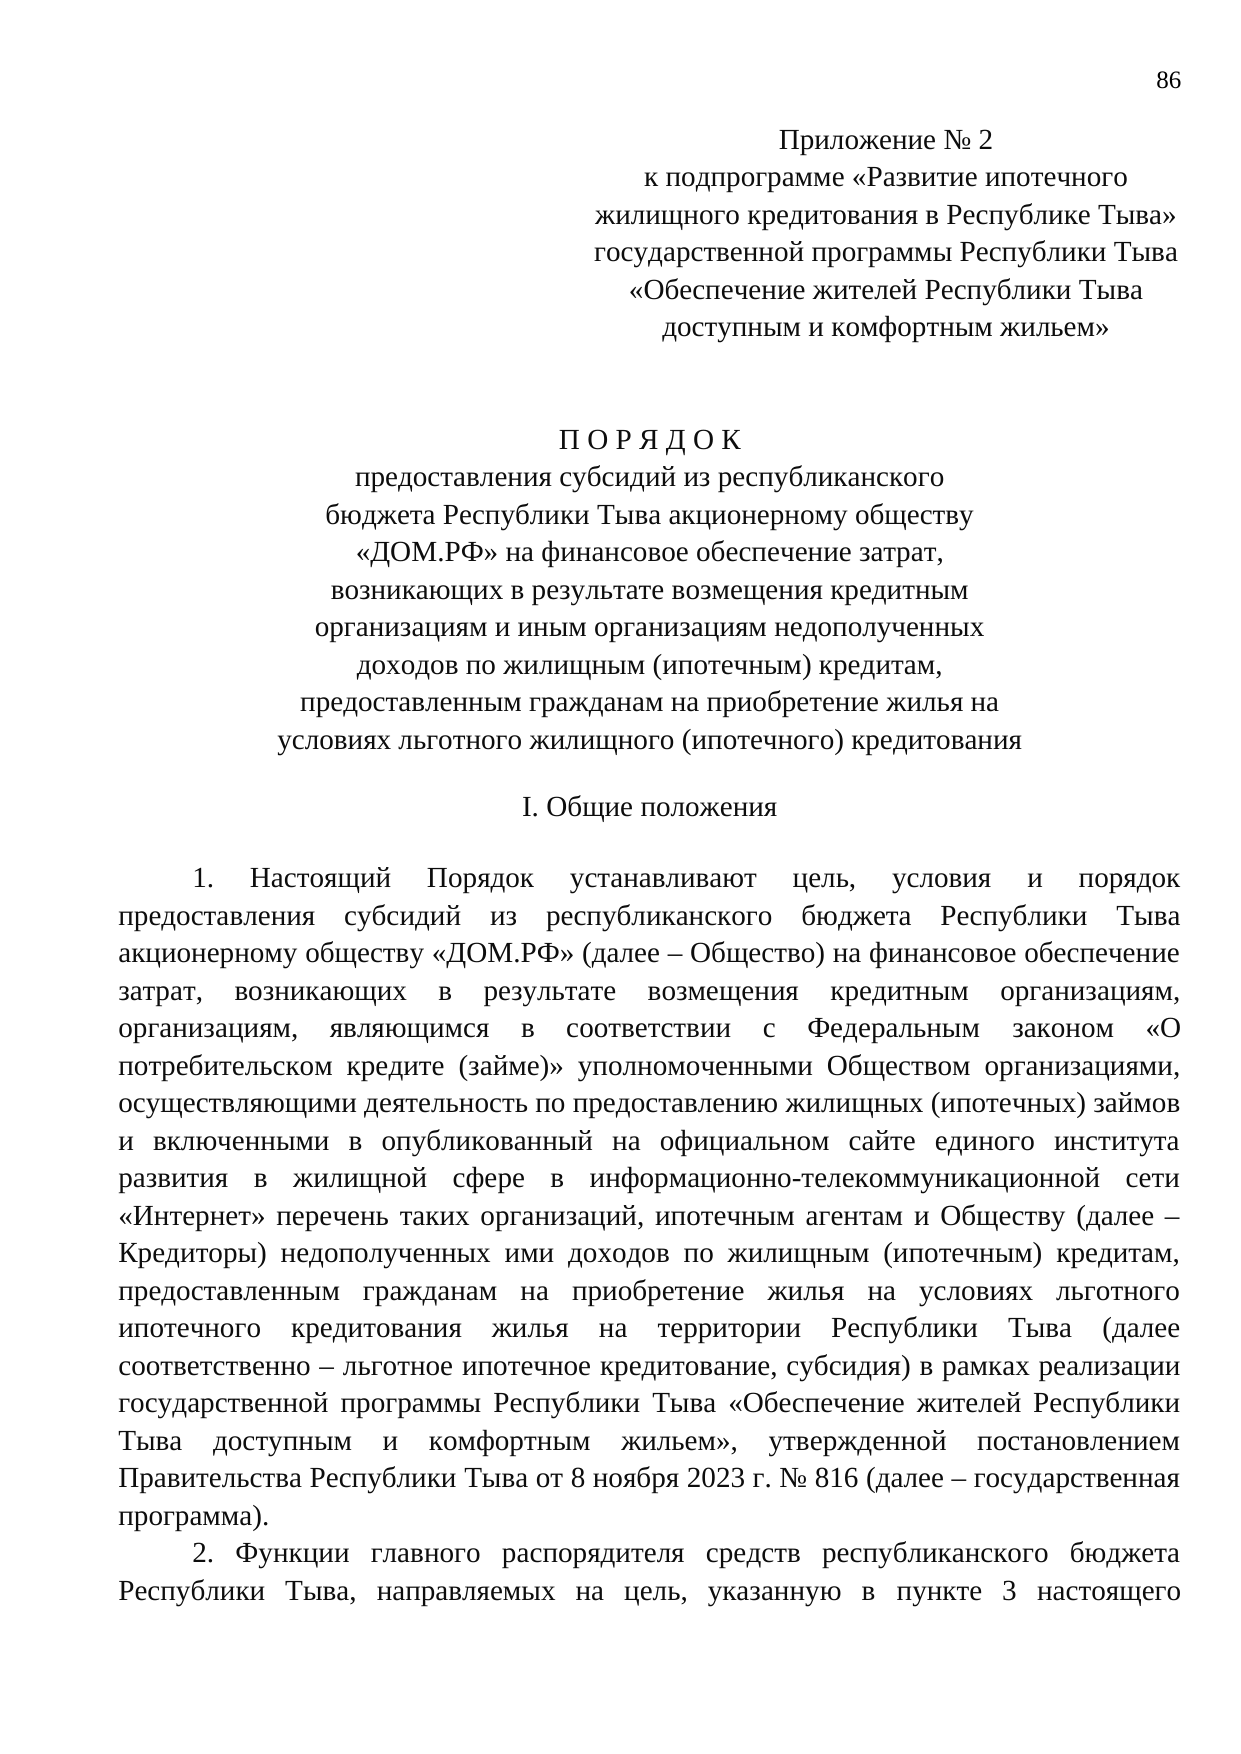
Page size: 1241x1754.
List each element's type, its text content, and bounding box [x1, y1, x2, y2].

text условиях льготного жилищного (ипотечного) кредитования [118, 718, 1181, 756]
text государственной программы Республики Тыва [591, 231, 1181, 268]
text возникающих в результате возмещения кредитным [118, 568, 1181, 606]
text «ДОМ.РФ» на финансовое обеспечение затрат, [118, 531, 1181, 568]
text 1. Настоящий Порядок устанавливают цель, условия и порядок предоставления субсидий из республиканского бюджета Республики Тыва акционерному обществу «ДОМ.РФ» (далее – Общество) на финансовое обеспечение затрат, возникающих в результате возмещения кредитным организациям, организациям, являющимся в соответствии с Федеральным законом «О потребительском кредите (займе)» уполномоченными Обществом организациями, осуществляющими деятельность по предоставлению жилищных (ипотечных) займов и включенными в опубликованный на официальном сайте единого института развития в жилищной сфере в информационно-телекоммуникационной сети «Интернет» перечень таких организаций, ипотечным агентам и Обществу (далее – Кредиторы) недополученных ими доходов по жилищным (ипотечным) кредитам, предоставленным гражданам на приобретение жилья на условиях льготного ипотечного кредитования жилья на территории Республики Тыва (далее соответственно – льготное ипотечное кредитование, субсидия) в рамках реализации государственной программы Республики Тыва «Обеспечение жителей Республики Тыва доступным и комфортным жильем», утвержденной постановлением Правительства Республики Тыва от 8 ноября 2023 г. № 816 (далее – государственная программа). [118, 856, 1181, 1531]
text П О Р Я Д О К [118, 418, 1181, 456]
text к подпрограмме «Развитие ипотечного [591, 156, 1181, 193]
text организациям и иным организациям недополученных [118, 606, 1181, 643]
text жилищного кредитования в Республике Тыва» [591, 193, 1181, 231]
text предоставления субсидий из республиканского [118, 456, 1181, 493]
text «Обеспечение жителей Республики Тыва [591, 268, 1181, 306]
text бюджета Республики Тыва акционерному обществу [118, 493, 1181, 531]
text I. Общие положения [118, 789, 1181, 823]
text предоставленным гражданам на приобретение жилья на [118, 681, 1181, 718]
text Приложение № 2 [591, 118, 1181, 156]
text доступным и комфортным жильем» [591, 306, 1181, 343]
text доходов по жилищным (ипотечным) кредитам, [118, 643, 1181, 681]
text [118, 1531, 1181, 1606]
